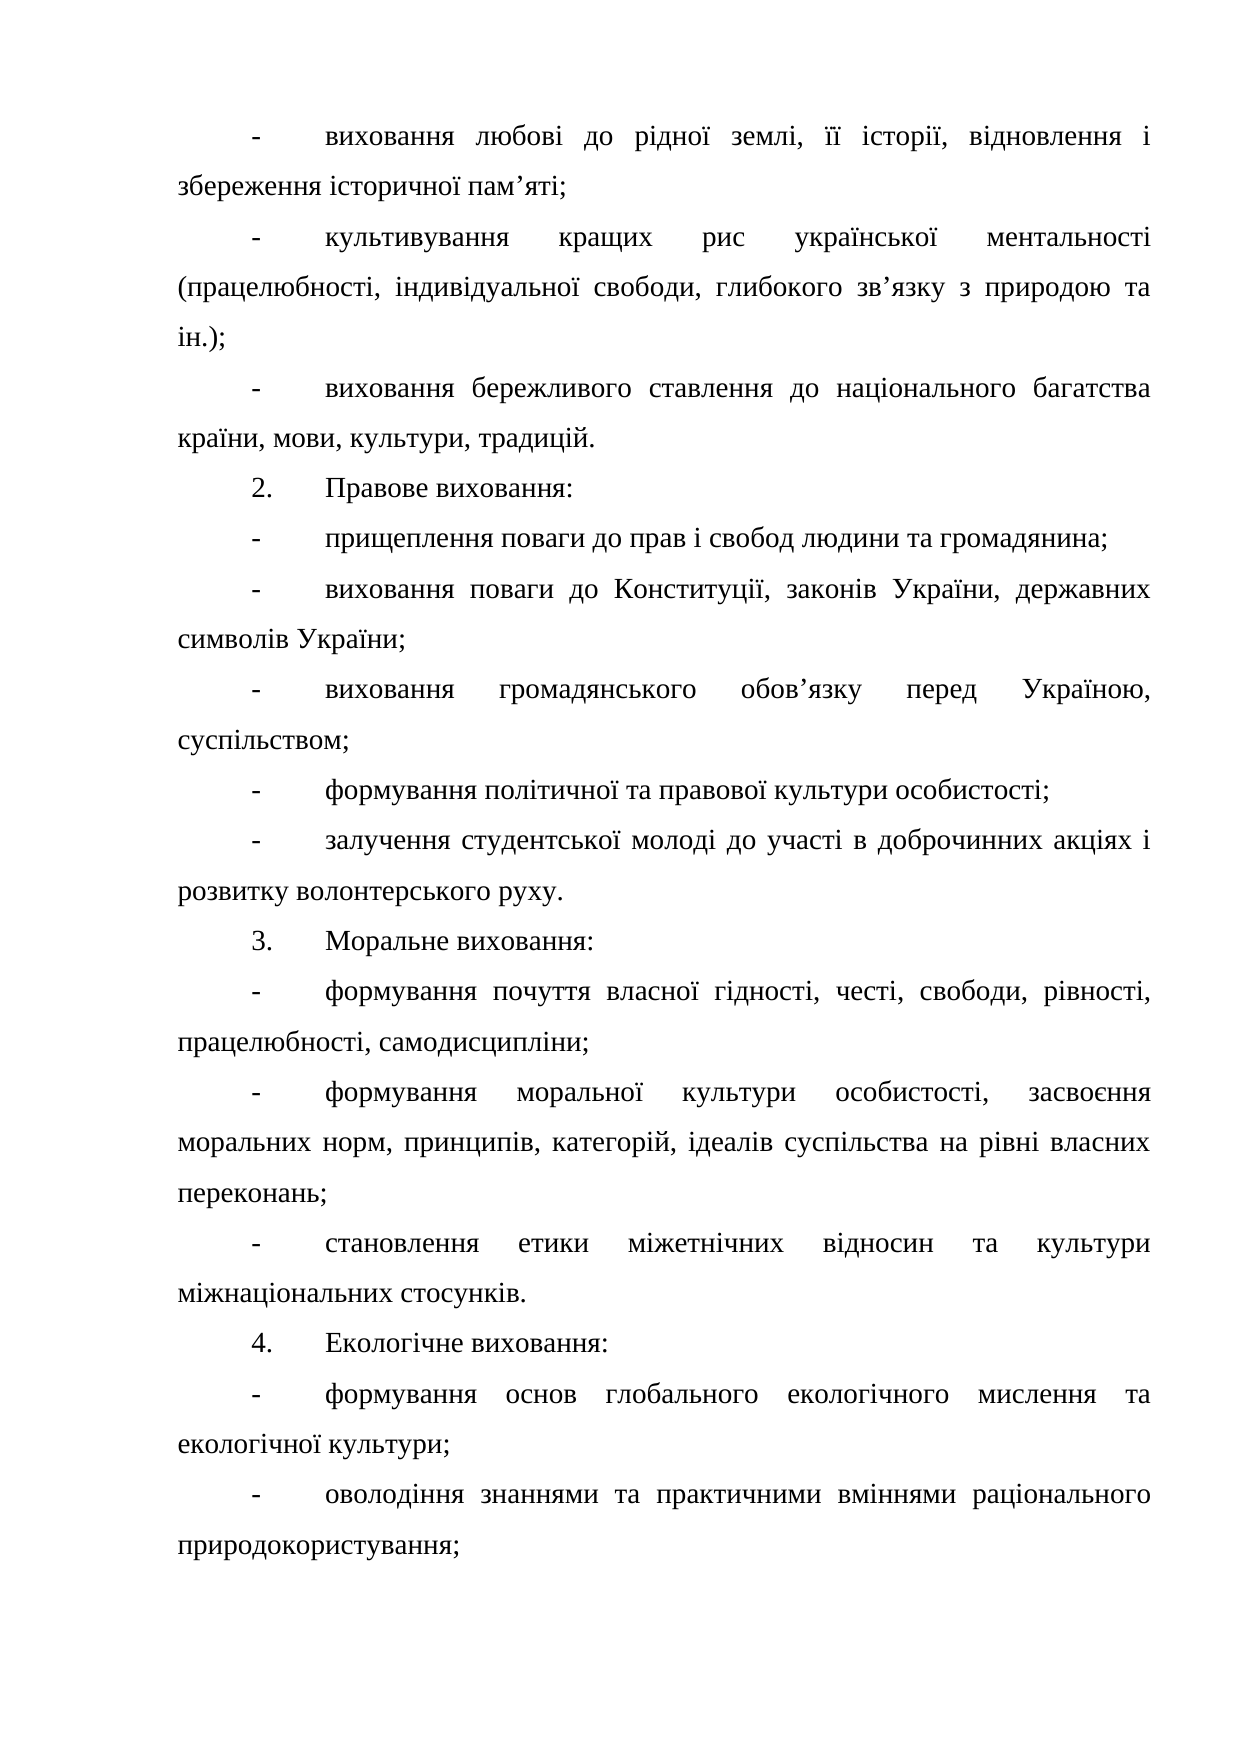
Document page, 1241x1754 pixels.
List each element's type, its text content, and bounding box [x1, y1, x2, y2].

list формування політичної та правової культури особистості; [177, 772, 1152, 806]
list оволодіння знаннями та практичними вміннями раціонального природокористування; [177, 1477, 1152, 1560]
list виховання поваги до Конституції, законів України, державних символів України; [177, 571, 1152, 655]
list прищеплення поваги до прав і свобод людини та громадянина; [177, 521, 1152, 554]
list Моральне виховання: [177, 923, 1152, 957]
list Правове виховання: [177, 470, 1152, 504]
list виховання громадянського обов’язку перед Україною, суспільством; [177, 672, 1152, 755]
list Екологічне виховання: [177, 1326, 1152, 1359]
list виховання любові до рідної землі, її історії, відновлення і збереження історичної пам’яті; [177, 118, 1152, 202]
list формування моральної культури особистості, засвоєння моральних норм, принципів, категорій, ідеалів суспільства на рівні власних переконань; [177, 1074, 1152, 1208]
list залучення студентської молоді до участі в доброчинних акціях і розвитку волонтерського руху. [177, 822, 1152, 906]
list формування почуття власної гідності, честі, свободи, рівності, працелюбності, самодисципліни; [177, 973, 1152, 1057]
list культивування кращих рис української ментальності (працелюбності, індивідуальної свободи, глибокого зв’язку з природою та ін.); [177, 219, 1152, 353]
list виховання бережливого ставлення до національного багатства країни, мови, культури, традицій. [177, 370, 1152, 453]
list формування основ глобального екологічного мислення та екологічної культури; [177, 1376, 1152, 1460]
list становлення етики міжетнічних відносин та культури міжнаціональних стосунків. [177, 1225, 1152, 1309]
